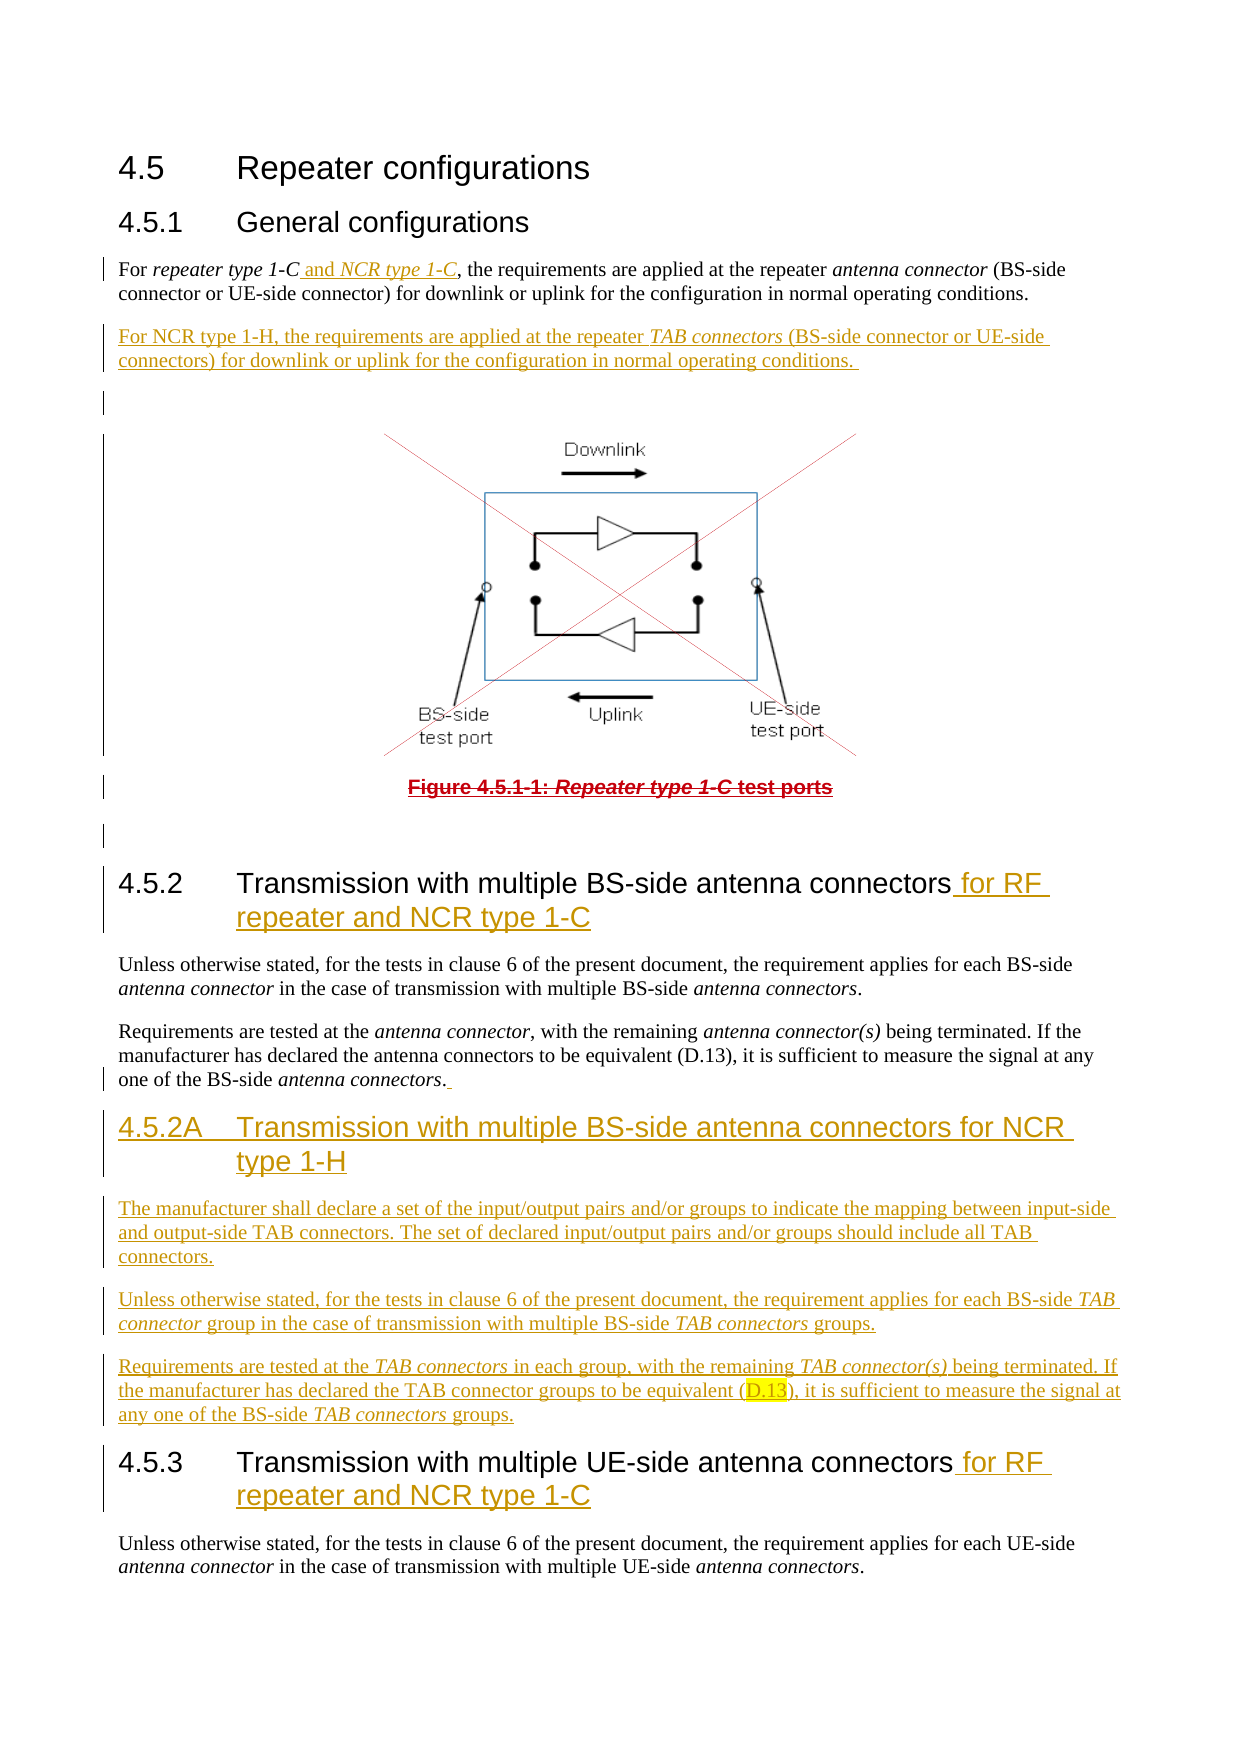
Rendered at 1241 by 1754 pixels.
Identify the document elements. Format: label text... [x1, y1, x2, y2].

text Unless otherwise stated, for the tests in clause 6 of the present document, the requirement applies for each BS-side antenna connector in the case of transmission with multiple BS-side antenna connectors. [118, 952, 1122, 1000]
text Requirements are tested at the antenna connector, with the remaining antenna connector(s) being terminated. If the manufacturer has declared the antenna connectors to be equivalent (D.13), it is sufficient to measure the signal at any one of the BS-side antenna connectors. [118, 1019, 1122, 1091]
picture [622, 434, 857, 755]
text 4.5.3 Transmission with multiple UE-side antenna connectors [118, 1444, 1122, 1512]
text For repeater type 1-C, the requirements are applied at the repeater antenna connector (BS-side connector or UE-side connector) for downlink or uplink for the configuration in normal operating conditions. [118, 257, 1122, 305]
picture [384, 435, 618, 754]
text 4.5.1 General configurations [118, 205, 1122, 238]
text 4.5.2 Transmission with multiple BS-side antenna connectors [118, 866, 1122, 933]
text Unless otherwise stated, for the tests in clause 6 of the present document, the requirement applies for each UE-side antenna connector in the case of transmission with multiple UE-side antenna connectors. [118, 1530, 1122, 1578]
text 4.5 Repeater configurations [118, 148, 1122, 186]
picture [386, 596, 854, 756]
picture [385, 433, 855, 593]
